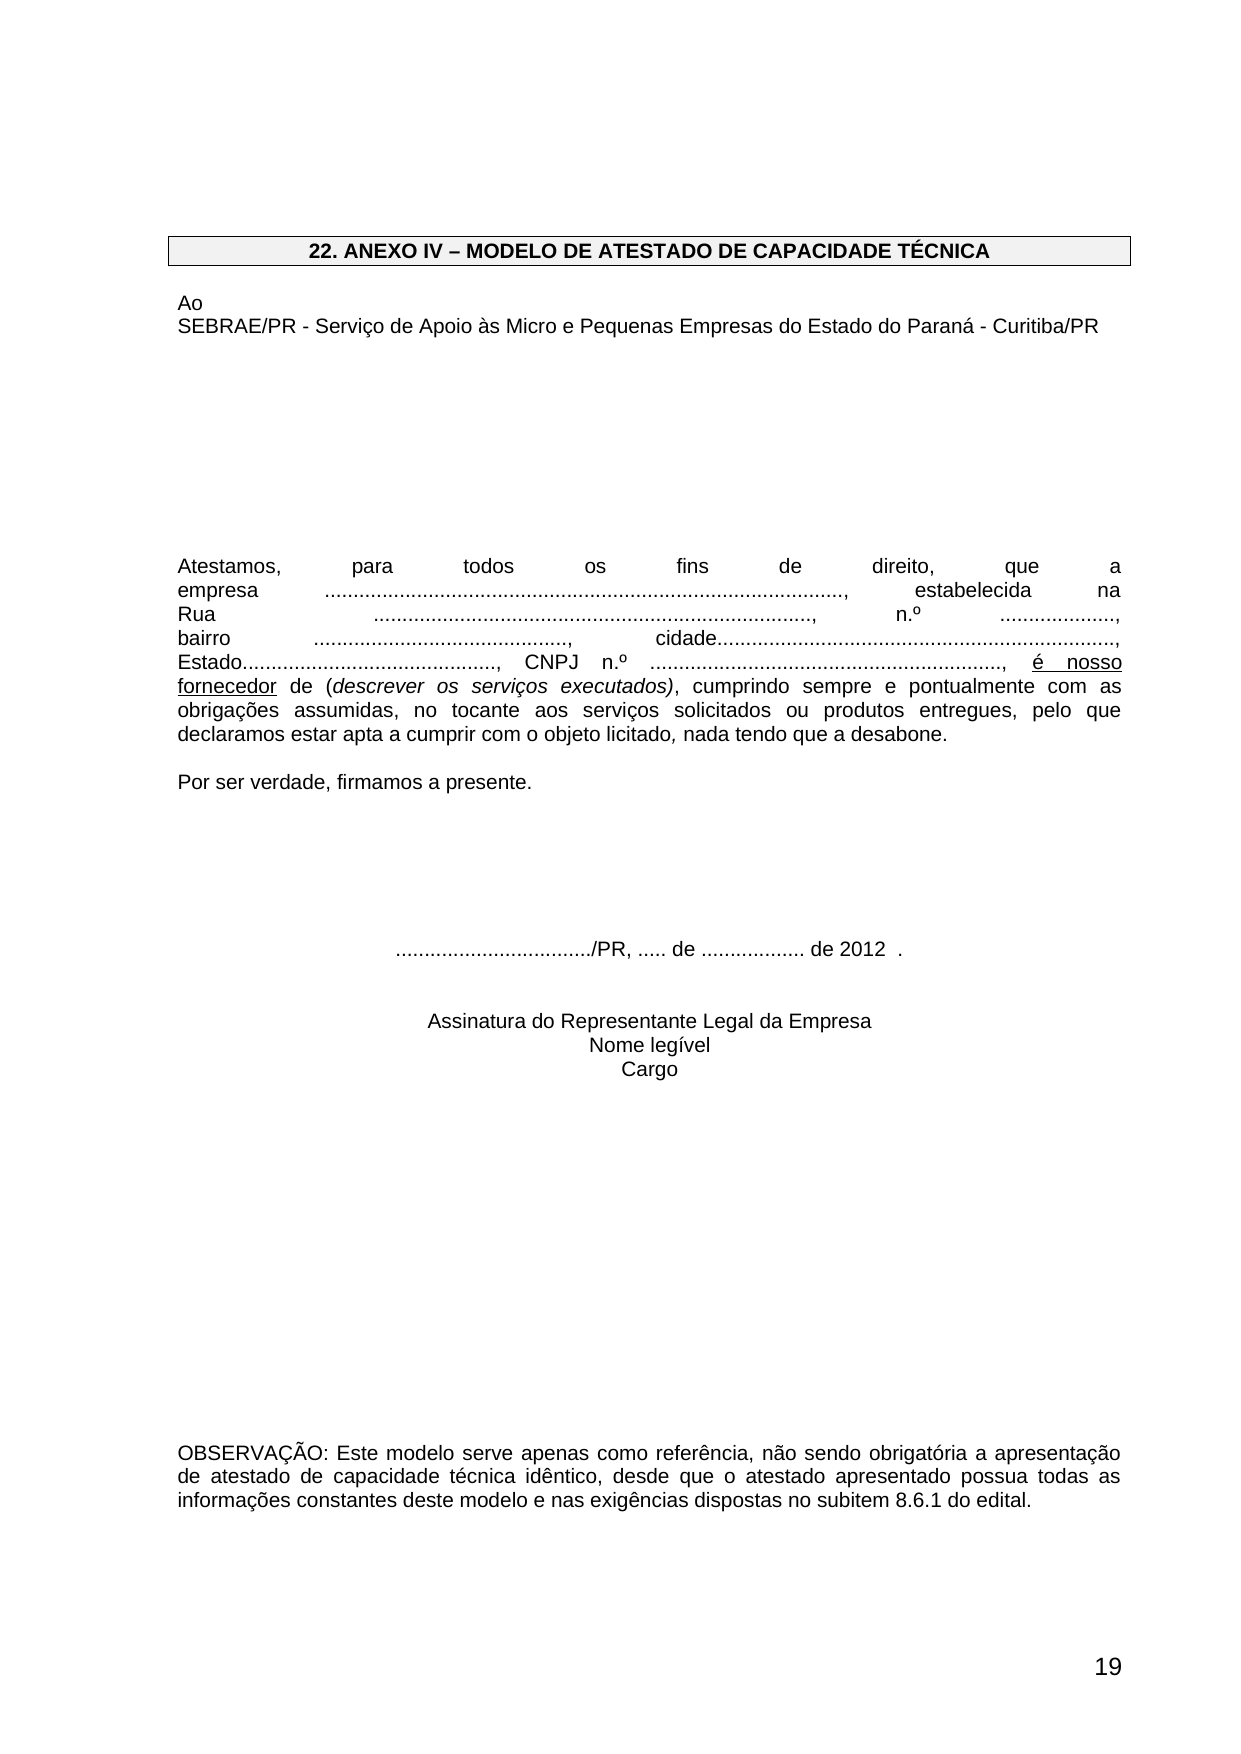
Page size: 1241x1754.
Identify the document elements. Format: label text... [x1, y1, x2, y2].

text Cargo [177, 1057, 1122, 1081]
text OBSERVAÇÃO: Este modelo serve apenas como referência, não sendo obrigatória a apresentação de atestado de capacidade técnica idêntico, desde que o atestado apresentado possua todas as informações constantes deste modelo e nas exigências dispostas no subitem 8.6.1 do edital. [177, 1440, 1122, 1512]
text Atestamos, para todos os fins de direito, que a empresa .........................................................................................., estabelecida na Rua ............................................................................, n.º ...................., bairro ............................................, cidade....................................................................., Estado............................................, CNPJ n.º ............................................................., é nosso fornecedor de (descrever os serviços executados), cumprindo sempre e pontualmente com as obrigações assumidas, no tocante aos serviços solicitados ou produtos entregues, pelo que declaramos estar apta a cumprir com o objeto licitado, nada tendo que a desabone. [177, 554, 1122, 746]
text SEBRAE/PR - Serviço de Apoio às Micro e Pequenas Empresas do Estado do Paraná - Curitiba/PR [177, 314, 1122, 338]
text Por ser verdade, firmamos a presente. [177, 769, 1122, 793]
text ................................../PR, ..... de .................. de 2012 . [177, 937, 1122, 961]
subtitle 22. ANEXO IV – MODELO DE ATESTADO DE CAPACIDADE TÉCNICA [169, 237, 1130, 265]
text Nome legível [177, 1033, 1122, 1057]
text Ao [177, 290, 1122, 314]
text Assinatura do Representante Legal da Empresa [177, 1009, 1122, 1033]
